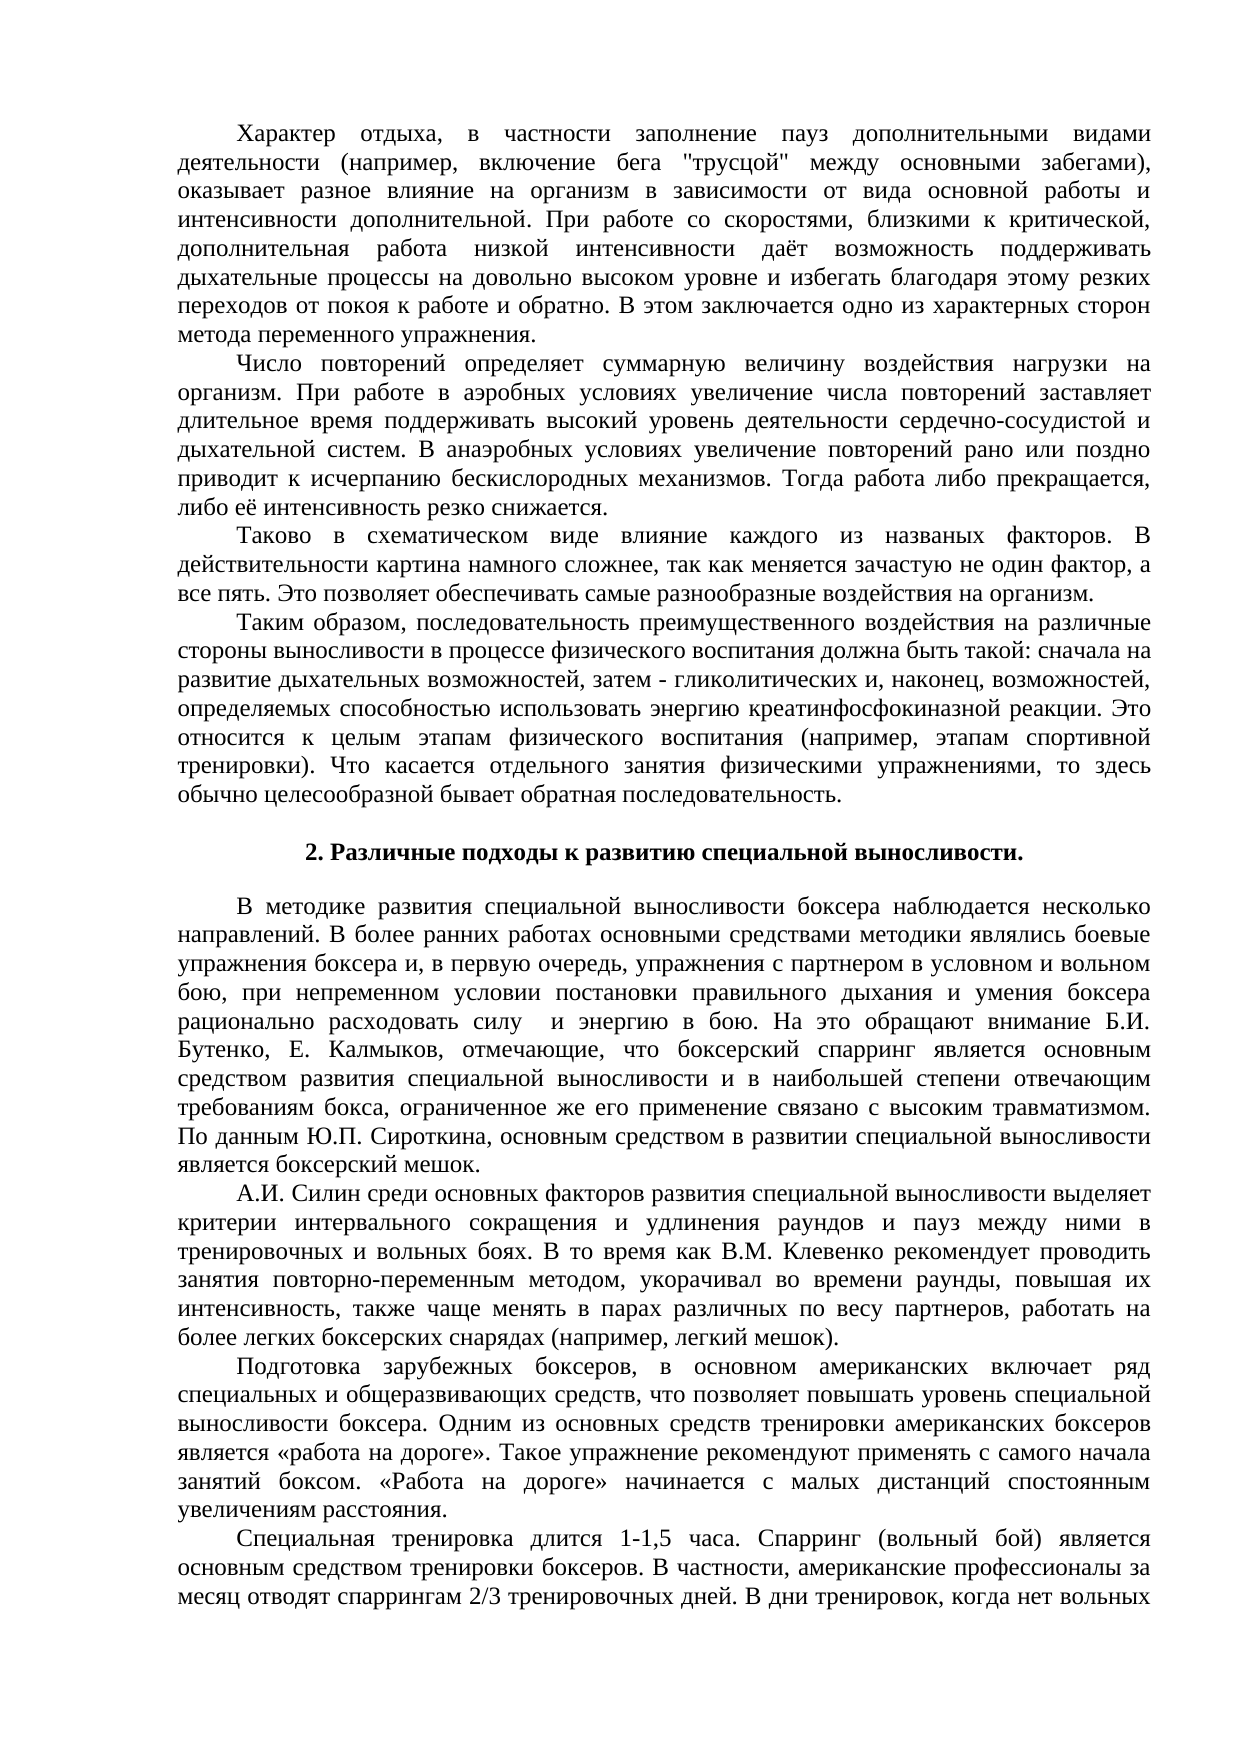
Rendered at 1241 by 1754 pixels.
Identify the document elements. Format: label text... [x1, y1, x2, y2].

text А.И. Силин среди основных факторов развития специальной выносливости выделяет критерии интервального сокращения и удлинения раундов и пауз между ними в тренировочных и вольных боях. В то время как В.М. Клевенко рекомендует проводить занятия повторно-переменным методом, укорачивал во времени раунды, повышая их интенсивность, также чаще менять в парах различных по весу партнеров, работать на более легких боксерских снарядах (например, легкий мешок). [177, 1178, 1152, 1351]
text Таким образом, последовательность преимущественного воздействия на различные стороны выносливости в процессе физического воспитания должна быть такой: сначала на развитие дыхательных возможностей, затем - гликолитических и, наконец, возможностей, определяемых способностью использовать энергию креатинфосфокиназной реакции. Это относится к целым этапам физического воспитания (например, этапам спортивной тренировки). Что касается отдельного занятия физическими упражнениями, то здесь обычно целесообразной бывает обратная последовательность. [177, 607, 1152, 808]
text Подготовка зарубежных боксеров, в основном американских включает ряд специальных и общеразвивающих средств, что позволяет повышать уровень специальной выносливости боксера. Одним из основных средств тренировки американских боксеров является «работа на дороге». Такое упражнение рекомендуют применять с самого начала занятий боксом. «Работа на дороге» начинается с малых дистанций спостоянным увеличениям расстояния. [177, 1351, 1152, 1523]
text 2. Различные подходы к развитию специальной выносливости. [177, 837, 1152, 866]
text Число повторений определяет суммарную величину воздействия нагрузки на организм. При работе в аэробных условиях увеличение числа повторений заставляет длительное время поддерживать высокий уровень деятельности сердечно-сосудистой и дыхательной систем. В анаэробных условиях увеличение повторений рано или поздно приводит к исчерпанию бескислородных механизмов. Тогда работа либо прекращается, либо её интенсивность резко снижается. [177, 348, 1152, 521]
text В методике развития специальной выносливости боксера наблюдается несколько направлений. В более ранних работах основными средствами методики являлись боевые упражнения боксера и, в первую очередь, упражнения с партнером в условном и вольном бою, при непременном условии постановки правильного дыхания и умения боксера рационально расходовать силу и энергию в бою. На это обращают внимание Б.И. Бутенко, Е. Калмыков, отмечающие, что боксерский спарринг является основным средством развития специальной выносливости и в наибольшей степени отвечающим требованиям бокса, ограниченное же его применение связано с высоким травматизмом. По данным Ю.П. Сироткина, основным средством в развитии специальной выносливости является боксерский мешок. [177, 891, 1152, 1178]
text Характер отдыха, в частности заполнение пауз дополнительными видами деятельности (например, включение бега "трусцой" между основными забегами), оказывает разное влияние на организм в зависимости от вида основной работы и интенсивности дополнительной. При работе со скоростями, близкими к критической, дополнительная работа низкой интенсивности даёт возможность поддерживать дыхательные процессы на довольно высоком уровне и избегать благодаря этому резких переходов от покоя к работе и обратно. В этом заключается одно из характерных сторон метода переменного упражнения. [177, 118, 1152, 348]
text Таково в схематическом виде влияние каждого из названых факторов. В действительности картина намного сложнее, так как меняется зачастую не один фактор, а все пять. Это позволяет обеспечивать самые разнообразные воздействия на организм. [177, 521, 1152, 607]
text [177, 1523, 1152, 1609]
